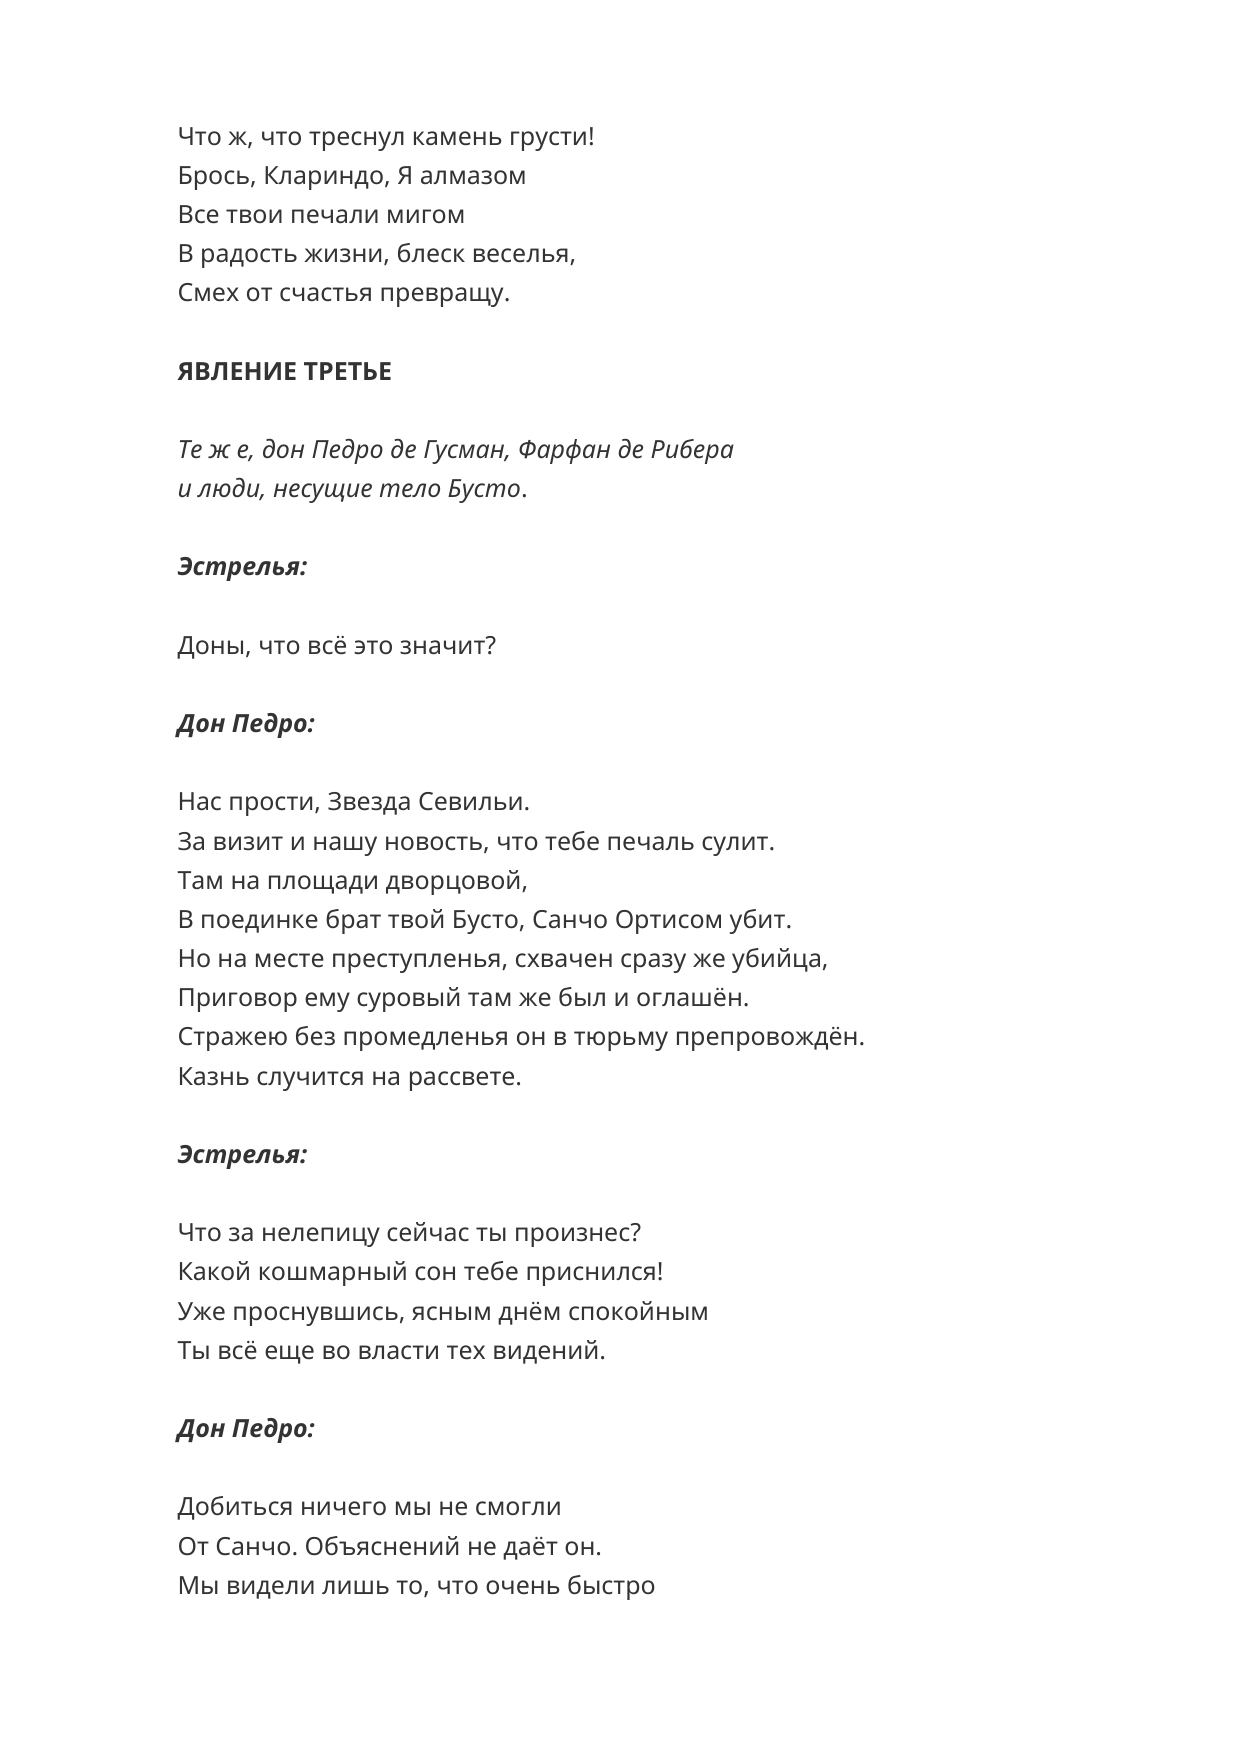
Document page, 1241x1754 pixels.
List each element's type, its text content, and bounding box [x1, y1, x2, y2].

text Но на месте преступленья, схвачен сразу же убийца, [177, 941, 1152, 975]
text Уже проснувшись, ясным днём спокойным [177, 1293, 1152, 1327]
text Казнь случится на рассвете. [177, 1058, 1152, 1092]
text Мы видели лишь то, что очень быстро [177, 1567, 1152, 1601]
text Эстрелья: [177, 1136, 1152, 1171]
text Какой кошмарный сон тебе приснился! [177, 1254, 1152, 1288]
text Эстрелья: [177, 549, 1152, 583]
text Стражею без промедленья он в тюрьму препровождён. [177, 1019, 1152, 1053]
text В радость жизни, блеск веселья, [177, 236, 1152, 270]
text Там на площади дворцовой, [177, 862, 1152, 896]
text Что ж, что треснул камень грусти! [177, 118, 1152, 152]
text Дон Педро: [177, 1411, 1152, 1445]
text ЯВЛЕНИЕ ТРЕТЬЕ [177, 353, 1152, 387]
text Нас прости, Звезда Севильи. [177, 784, 1152, 818]
text Ты всё еще во власти тех видений. [177, 1332, 1152, 1366]
text Смех от счастья превращу. [177, 275, 1152, 309]
text Брось, Клариндо, Я алмазом [177, 157, 1152, 191]
text Те ж е, дон Педро де Гусман, Фарфан де Рибера [177, 431, 1152, 466]
text От Санчо. Объяснений не даёт он. [177, 1528, 1152, 1562]
text Все твои печали мигом [177, 196, 1152, 231]
text Приговор ему суровый там же был и оглашён. [177, 980, 1152, 1014]
text В поединке брат твой Бусто, Санчо Ортисом убит. [177, 901, 1152, 936]
text и люди, несущие тело Бусто. [177, 471, 1152, 505]
text Добиться ничего мы не смогли [177, 1489, 1152, 1523]
text Дон Педро: [177, 706, 1152, 740]
text За визит и нашу новость, что тебе печаль сулит. [177, 823, 1152, 857]
text Что за нелепицу сейчас ты произнес? [177, 1215, 1152, 1249]
text Доны, что всё это значит? [177, 627, 1152, 661]
